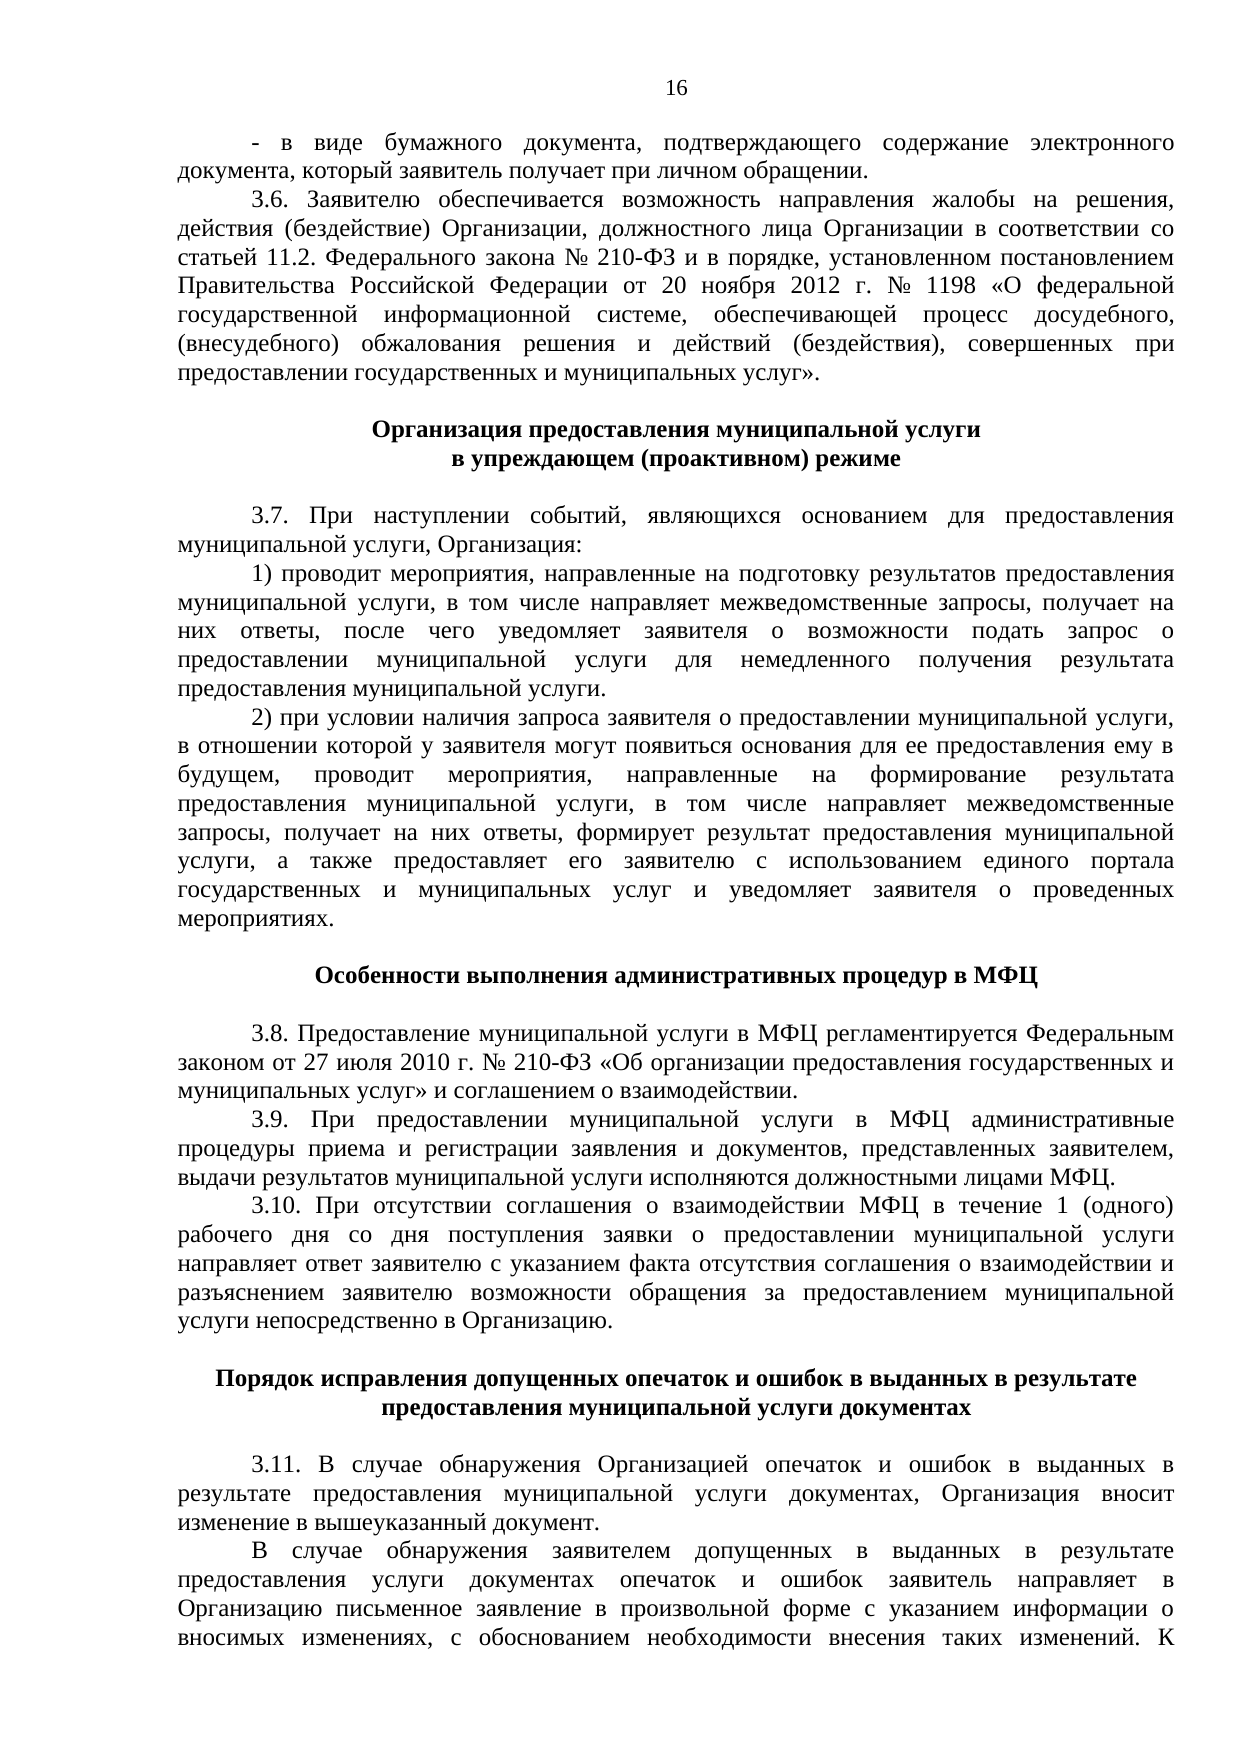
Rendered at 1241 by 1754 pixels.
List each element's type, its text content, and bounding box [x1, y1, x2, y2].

text 3.8. Предоставление муниципальной услуги в МФЦ регламентируется Федеральным законом от 27 июля 2010 г. № 210-ФЗ «Об организации предоставления государственных и муниципальных услуг» и соглашением о взаимодействии. [177, 1018, 1175, 1104]
text 2) при условии наличия запроса заявителя о предоставлении муниципальной услуги, в отношении которой у заявителя могут появиться основания для ее предоставления ему в будущем, проводит мероприятия, направленные на формирование результата предоставления муниципальной услуги, в том числе направляет межведомственные запросы, получает на них ответы, формирует результат предоставления муниципальной услуги, а также предоставляет его заявителю с использованием единого портала государственных и муниципальных услуг и уведомляет заявителя о проведенных мероприятиях. [177, 702, 1175, 932]
text 3.9. При предоставлении муниципальной услуги в МФЦ административные процедуры приема и регистрации заявления и документов, представленных заявителем, выдачи результатов муниципальной услуги исполняются должностными лицами МФЦ. [177, 1104, 1175, 1190]
text 3.11. В случае обнаружения Организацией опечаток и ошибок в выданных в результате предоставления муниципальной услуги документах, Организация вносит изменение в вышеуказанный документ. [177, 1449, 1175, 1535]
text 3.7. При наступлении событий, являющихся основанием для предоставления муниципальной услуги, Организация: [177, 500, 1175, 558]
text 3.6. Заявителю обеспечивается возможность направления жалобы на решения, действия (бездействие) Организации, должностного лица Организации в соответствии со статьей 11.2. Федерального закона № 210-ФЗ и в порядке, установленном постановлением Правительства Российской Федерации от 20 ноября 2012 г. № 1198 «О федеральной государственной информационной системе, обеспечивающей процесс досудебного, (внесудебного) обжалования решения и действий (бездействия), совершенных при предоставлении государственных и муниципальных услуг». [177, 184, 1175, 385]
text Порядок исправления допущенных опечаток и ошибок в выданных в результате предоставления муниципальной услуги документах [177, 1363, 1175, 1420]
title в упреждающем (проактивном) режиме [177, 443, 1175, 472]
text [177, 1535, 1175, 1650]
title Особенности выполнения административных процедур в МФЦ [177, 960, 1175, 989]
title Организация предоставления муниципальной услуги [177, 414, 1175, 443]
text 1) проводит мероприятия, направленные на подготовку результатов предоставления муниципальной услуги, в том числе направляет межведомственные запросы, получает на них ответы, после чего уведомляет заявителя о возможности подать запрос о предоставлении муниципальной услуги для немедленного получения результата предоставления муниципальной услуги. [177, 558, 1175, 702]
text 3.10. При отсутствии соглашения о взаимодействии МФЦ в течение 1 (одного) рабочего дня со дня поступления заявки о предоставлении муниципальной услуги направляет ответ заявителю с указанием факта отсутствия соглашения о взаимодействии и разъяснением заявителю возможности обращения за предоставлением муниципальной услуги непосредственно в Организацию. [177, 1190, 1175, 1334]
text - в виде бумажного документа, подтверждающего содержание электронного документа, который заявитель получает при личном обращении. [177, 127, 1175, 184]
